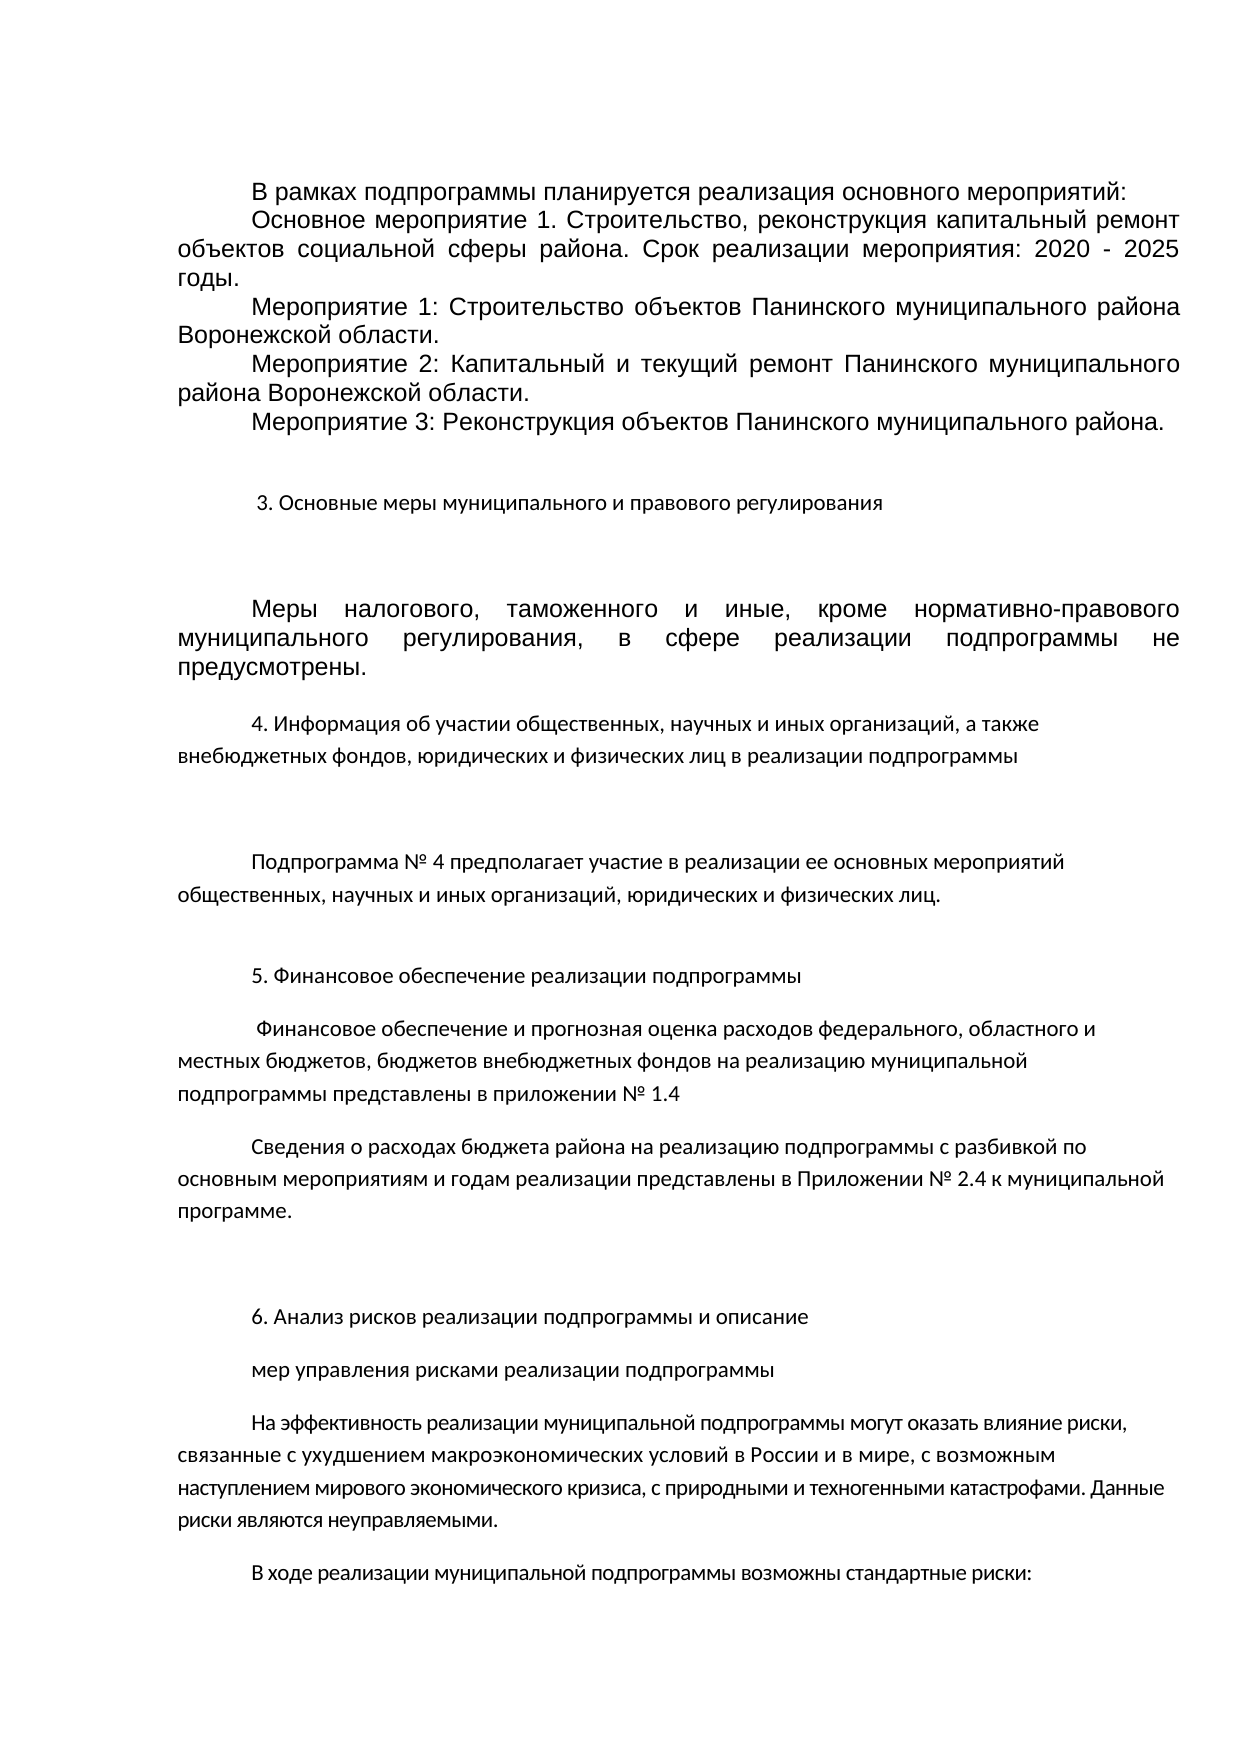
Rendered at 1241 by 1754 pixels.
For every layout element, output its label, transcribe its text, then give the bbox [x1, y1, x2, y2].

text Финансовое обеспечение и прогнозная оценка расходов федерального, областного и местных бюджетов, бюджетов внебюджетных фондов на реализацию муниципальной подпрограммы представлены в приложении № 1.4 [177, 1014, 1181, 1107]
text В рамках подпрограммы планируется реализация основного мероприятий: [177, 176, 1181, 205]
text мер управления рисками реализации подпрограммы [177, 1355, 1181, 1383]
text Мероприятие 2: Капитальный и текущий ремонт Панинского муниципального района Воронежской области. [177, 349, 1181, 406]
text 3. Основные меры муниципального и правового регулирования [177, 488, 1181, 516]
text 6. Анализ рисков реализации подпрограммы и описание [177, 1302, 1181, 1330]
text Подпрограмма № 4 предполагает участие в реализации ее основных мероприятий общественных, научных и иных организаций, юридических и физических лиц. [177, 847, 1181, 908]
text Сведения о расходах бюджета района на реализацию подпрограммы с разбивкой по основным мероприятиям и годам реализации представлены в Приложении № 2.4 к муниципальной программе. [177, 1132, 1181, 1224]
text 4. Информация об участии общественных, научных и иных организаций, а также внебюджетных фондов, юридических и физических лиц в реализации подпрограммы [177, 709, 1181, 769]
text Мероприятие 1: Строительство объектов Панинского муниципального района Воронежской области. [177, 291, 1181, 349]
text Меры налогового, таможенного и иные, кроме нормативно-правового муниципального регулирования, в сфере реализации подпрограммы не предусмотрены. [177, 594, 1181, 681]
text Основное мероприятие 1. Строительство, реконструкция капитальный ремонт объектов социальной сферы района. Срок реализации мероприятия: 2020 - 2025 годы. [177, 205, 1181, 291]
text Мероприятие 3: Реконструкция объектов Панинского муниципального района. [177, 406, 1181, 435]
text В ходе реализации муниципальной подпрограммы возможны стандартные риски: [177, 1558, 1181, 1586]
text На эффективность реализации муниципальной подпрограммы могут оказать влияние риски, связанные с ухудшением макроэкономических условий в России и в мире, с возможным наступлением мирового экономического кризиса, с природными и техногенными катастрофами. Данные риски являются неуправляемыми. [177, 1408, 1181, 1533]
text 5. Финансовое обеспечение реализации подпрограммы [177, 961, 1181, 989]
